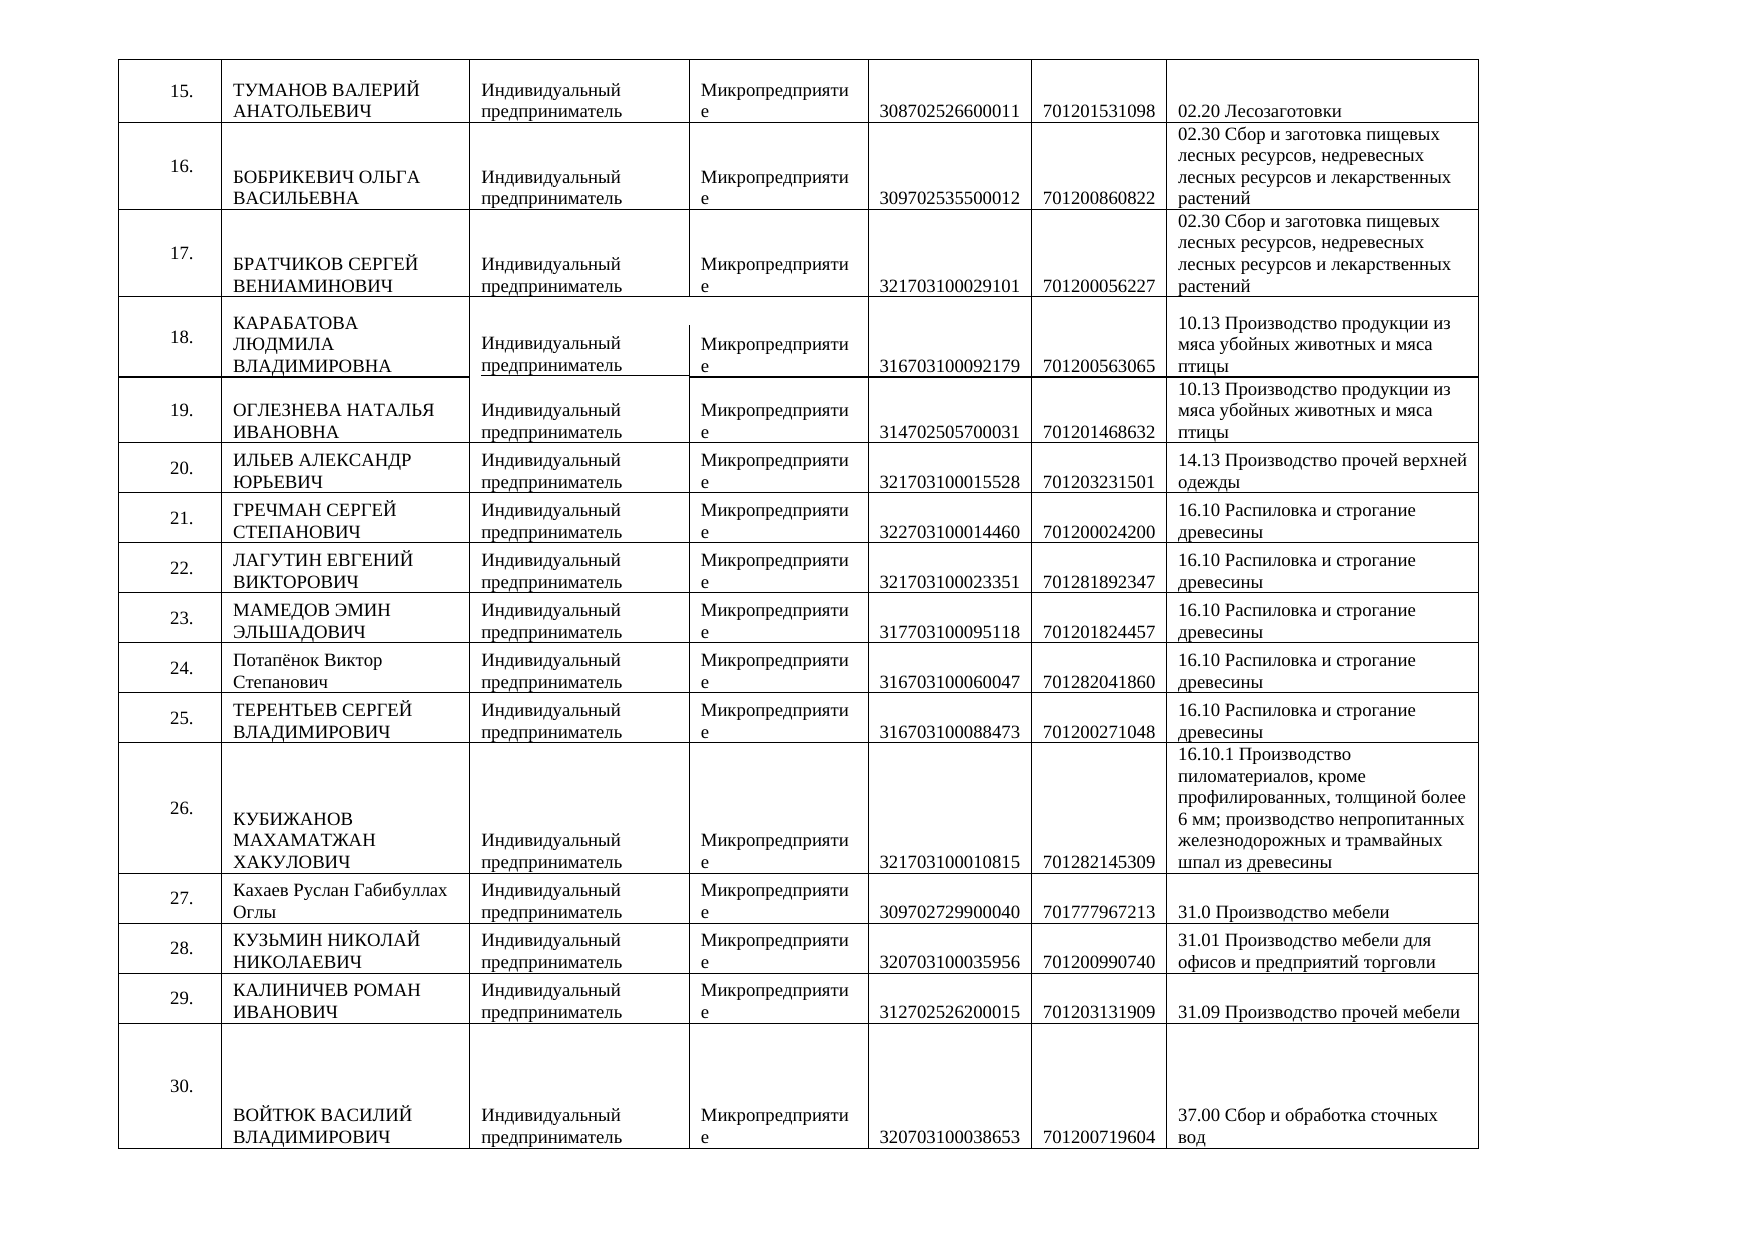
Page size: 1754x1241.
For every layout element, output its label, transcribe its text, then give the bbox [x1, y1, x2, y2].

table_cell БОБРИКЕВИЧ ОЛЬГА ВАСИЛЬЕВНА [222, 123, 469, 209]
table_cell [119, 210, 221, 296]
table_cell Индивидуальный предприниматель [470, 376, 689, 442]
table_cell Микропредприятие [690, 543, 868, 592]
table_cell Индивидуальный предприниматель [470, 543, 689, 592]
table_cell ИЛЬЕВ АЛЕКСАНДР ЮРЬЕВИЧ [222, 443, 469, 492]
table_cell 701200271048 [1032, 693, 1166, 742]
table_cell Микропредприятие [690, 643, 868, 692]
table_cell 701201468632 [1032, 378, 1166, 442]
table_cell 322703100014460 [869, 493, 1031, 542]
table_cell [119, 123, 221, 209]
table_cell 701200563065 [1032, 297, 1166, 376]
table_cell 02.20 Лесозаготовки [1167, 60, 1478, 122]
table_cell [119, 1024, 221, 1147]
table_cell 321703100010815 [869, 743, 1031, 872]
table_cell 314702505700031 [869, 378, 1031, 442]
table_cell 16.10 Распиловка и строгание древесины [1167, 493, 1478, 542]
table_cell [1167, 1024, 1478, 1147]
table_cell [119, 378, 221, 442]
table_cell Микропредприятие [690, 693, 868, 742]
table_cell [119, 974, 221, 1022]
table_cell 321703100029101 [869, 210, 1031, 296]
table_cell КУБИЖАНОВ МАХАМАТЖАН ХАКУЛОВИЧ [222, 743, 469, 872]
table_cell 31.0 Производство мебели [1167, 874, 1478, 922]
table_cell [119, 443, 221, 492]
table_cell 701200990740 [1032, 924, 1166, 972]
table_cell Микропредприятие [690, 1024, 868, 1147]
table_cell 701200719604 [1032, 1024, 1166, 1147]
table_cell [119, 493, 221, 542]
table_cell [119, 297, 221, 376]
table_cell 10.13 Производство продукции из мяса убойных животных и мяса птицы [1167, 297, 1478, 376]
table_cell 308702526600011 [869, 60, 1031, 122]
table_cell 701201824457 [1032, 593, 1166, 642]
table_cell 16.10 Распиловка и строгание древесины [1167, 643, 1478, 692]
table_cell Микропредприятие [690, 493, 868, 542]
table_cell 701777967213 [1032, 874, 1166, 922]
table_cell Микропредприятие [690, 378, 868, 442]
table_cell Микропредприятие [690, 924, 868, 972]
table_cell ГРЕЧМАН СЕРГЕЙ СТЕПАНОВИЧ [222, 493, 469, 542]
table_cell Потапёнок Виктор Степанович [222, 643, 469, 692]
table_cell БРАТЧИКОВ СЕРГЕЙ ВЕНИАМИНОВИЧ [222, 210, 469, 296]
table_cell КАРАБАТОВА ЛЮДМИЛА ВЛАДИМИРОВНА [222, 297, 469, 376]
table_cell [470, 297, 689, 376]
table_cell 321703100023351 [869, 543, 1031, 592]
table_cell 701281892347 [1032, 543, 1166, 592]
table_cell 701200860822 [1032, 123, 1166, 209]
table_cell [119, 60, 221, 122]
table_cell ВОЙТЮК ВАСИЛИЙ ВЛАДИМИРОВИЧ [222, 1024, 469, 1147]
table_cell [119, 543, 221, 592]
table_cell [470, 1024, 689, 1147]
table_cell ТЕРЕНТЬЕВ СЕРГЕЙ ВЛАДИМИРОВИЧ [222, 693, 469, 742]
table_cell 309702535500012 [869, 123, 1031, 209]
table_cell 02.30 Сбор и заготовка пищевых лесных ресурсов, недревесных лесных ресурсов и лекарственных растений [1167, 123, 1478, 209]
table_cell [119, 593, 221, 642]
table_cell ТУМАНОВ ВАЛЕРИЙ АНАТОЛЬЕВИЧ [222, 60, 469, 122]
table_cell Индивидуальный предприниматель [470, 874, 689, 922]
table_cell 701200024200 [1032, 493, 1166, 542]
table_cell МАМЕДОВ ЭМИН ЭЛЬШАДОВИЧ [222, 593, 469, 642]
table_cell 16.10 Распиловка и строгание древесины [1167, 693, 1478, 742]
table_cell 701201531098 [1032, 60, 1166, 122]
table_cell [119, 693, 221, 742]
table_cell 701203231501 [1032, 443, 1166, 492]
table_cell Микропредприятие [690, 874, 868, 922]
table_cell КАЛИНИЧЕВ РОМАН ИВАНОВИЧ [222, 974, 469, 1022]
table_cell Кахаев Руслан Габибуллах Оглы [222, 874, 469, 922]
table_cell 701203131909 [1032, 974, 1166, 1022]
table_cell Микропредприятие [690, 743, 868, 872]
table_cell 321703100015528 [869, 443, 1031, 492]
table_cell 701282041860 [1032, 643, 1166, 692]
table_cell 312702526200015 [869, 974, 1031, 1022]
table_cell [119, 643, 221, 692]
table_cell Микропредприятие [690, 123, 868, 209]
table_cell Микропредприятие [690, 210, 868, 296]
table_cell Индивидуальный предприниматель [470, 643, 689, 692]
table_cell 31.01 Производство мебели для офисов и предприятий торговли [1167, 924, 1478, 972]
table_cell Индивидуальный предприниматель [470, 693, 689, 742]
table_cell Индивидуальный предприниматель [470, 210, 689, 296]
table_cell 701200056227 [1032, 210, 1166, 296]
table_cell Микропредприятие [690, 974, 868, 1022]
table_cell [119, 743, 221, 872]
table_cell 316703100060047 [869, 643, 1031, 692]
table_cell 02.30 Сбор и заготовка пищевых лесных ресурсов, недревесных лесных ресурсов и лекарственных растений [1167, 210, 1478, 296]
table_cell 701282145309 [1032, 743, 1166, 872]
table_cell 16.10 Распиловка и строгание древесины [1167, 593, 1478, 642]
table_cell 320703100035956 [869, 924, 1031, 972]
table_cell КУЗЬМИН НИКОЛАЙ НИКОЛАЕВИЧ [222, 924, 469, 972]
table_cell [119, 924, 221, 972]
table_cell 320703100038653 [869, 1024, 1031, 1147]
table_cell 31.09 Производство прочей мебели [1167, 974, 1478, 1022]
table_cell Индивидуальный предприниматель [470, 593, 689, 642]
table_cell Индивидуальный предприниматель [470, 123, 689, 209]
table_cell Микропредприятие [689, 297, 868, 376]
table_cell Индивидуальный предприниматель [470, 924, 689, 972]
table_cell 14.13 Производство прочей верхней одежды [1167, 443, 1478, 492]
table_cell ЛАГУТИН ЕВГЕНИЙ ВИКТОРОВИЧ [222, 543, 469, 592]
table_cell Микропредприятие [690, 60, 868, 122]
table_cell Индивидуальный предприниматель [470, 743, 689, 872]
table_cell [470, 60, 689, 122]
table_cell Индивидуальный предприниматель [470, 974, 689, 1022]
table_cell Индивидуальный предприниматель [470, 493, 689, 542]
table_cell 16.10.1 Производство пиломатериалов, кроме профилированных, толщиной более 6 мм; производство непропитанных железнодорожных и трамвайных шпал из древесины [1167, 743, 1478, 872]
table_cell 309702729900040 [869, 874, 1031, 922]
table_cell Микропредприятие [690, 443, 868, 492]
table_cell [119, 874, 221, 922]
table_cell 16.10 Распиловка и строгание древесины [1167, 543, 1478, 592]
table_cell Микропредприятие [690, 593, 868, 642]
table_cell 316703100088473 [869, 693, 1031, 742]
table_cell 10.13 Производство продукции из мяса убойных животных и мяса птицы [1167, 378, 1478, 442]
table_cell 317703100095118 [869, 593, 1031, 642]
table_cell Индивидуальный предприниматель [470, 443, 689, 492]
table_cell 316703100092179 [869, 297, 1031, 376]
table_cell ОГЛЕЗНЕВА НАТАЛЬЯ ИВАНОВНА [222, 378, 469, 442]
